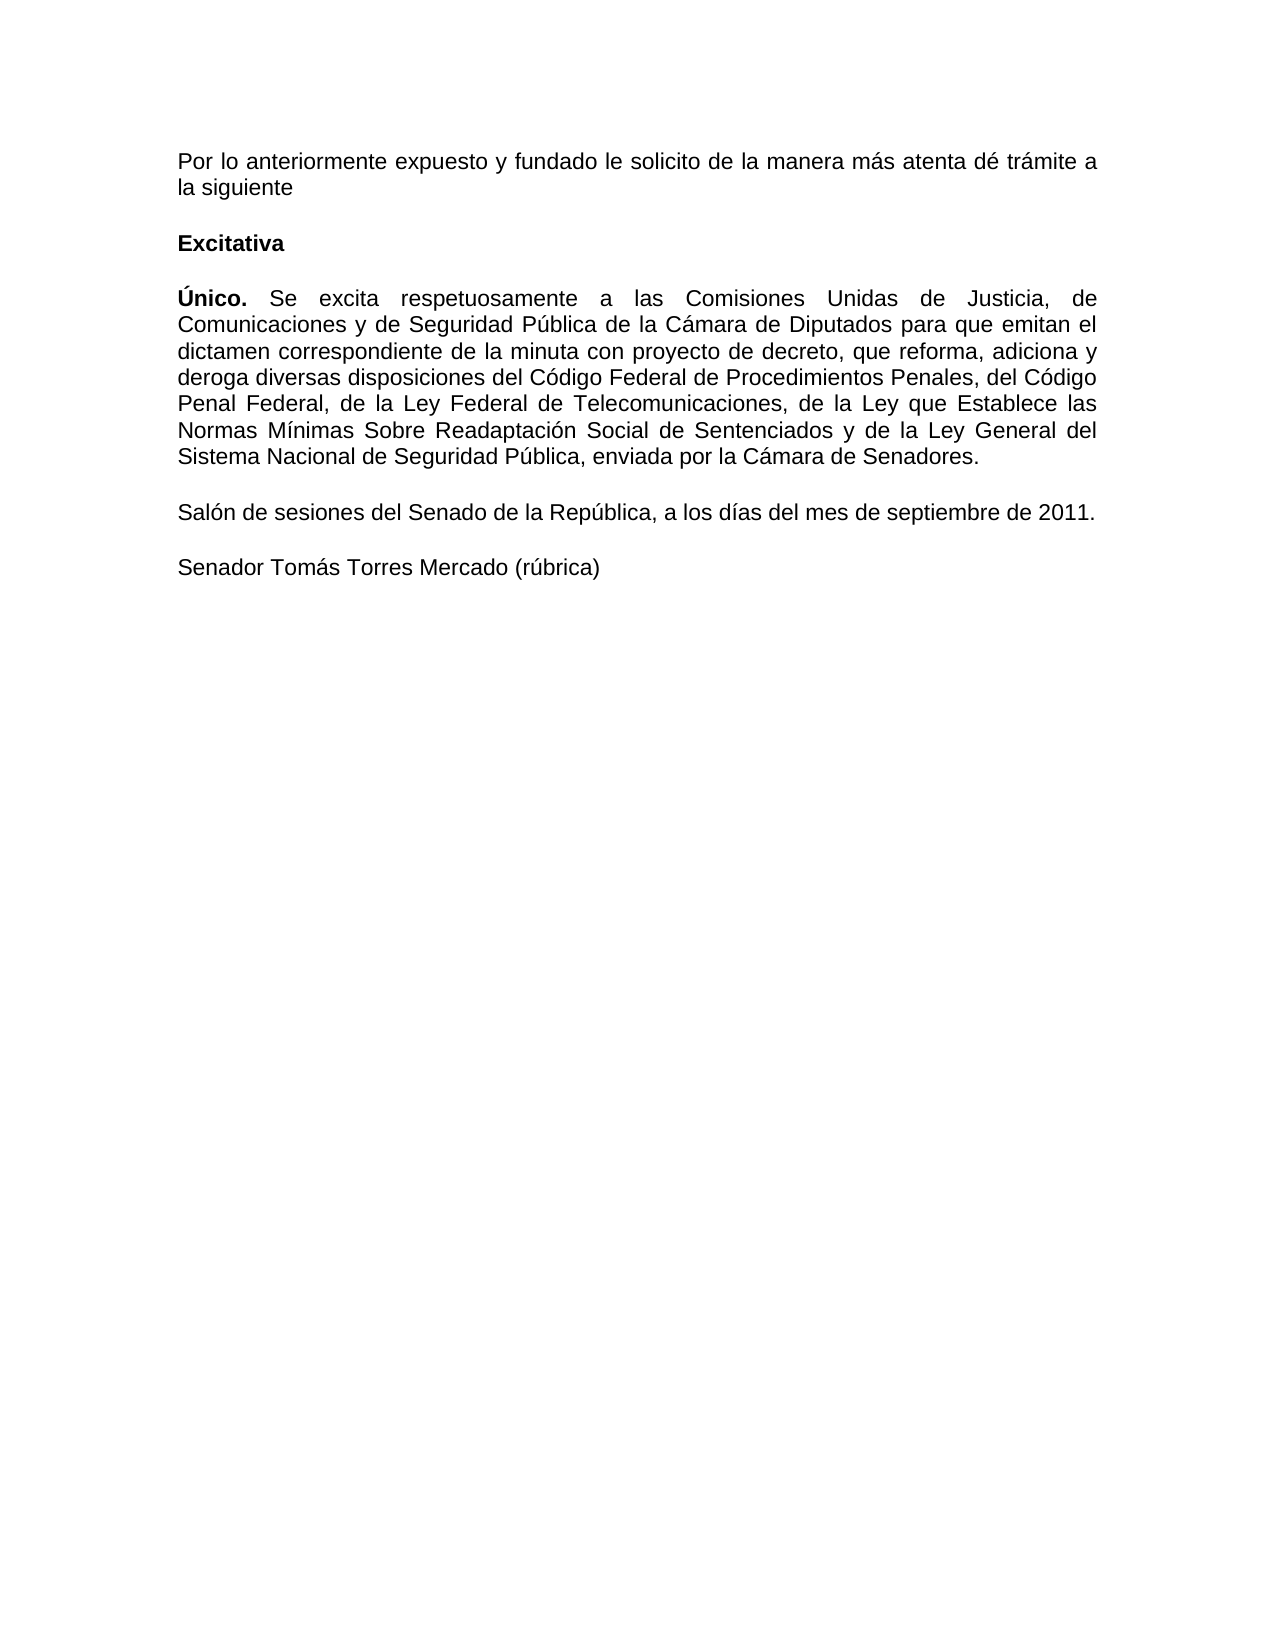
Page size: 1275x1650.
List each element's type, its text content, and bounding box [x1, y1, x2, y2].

text Excitativa [177, 229, 1098, 256]
text Por lo anteriormente expuesto y fundado le solicito de la manera más atenta dé trámite a la siguiente [177, 148, 1098, 200]
text Senador Tomás Torres Mercado (rúbrica) [177, 554, 1098, 581]
text Salón de sesiones del Senado de la República, a los días del mes de septiembre de 2011. [177, 499, 1098, 525]
text Único. Se excita respetuosamente a las Comisiones Unidas de Justicia, de Comunicaciones y de Seguridad Pública de la Cámara de Diputados para que emitan el dictamen correspondiente de la minuta con proyecto de decreto, que reforma, adiciona y deroga diversas disposiciones del Código Federal de Procedimientos Penales, del Código Penal Federal, de la Ley Federal de Telecomunicaciones, de la Ley que Establece las Normas Mínimas Sobre Readaptación Social de Sentenciados y de la Ley General del Sistema Nacional de Seguridad Pública, enviada por la Cámara de Senadores. [177, 285, 1098, 469]
